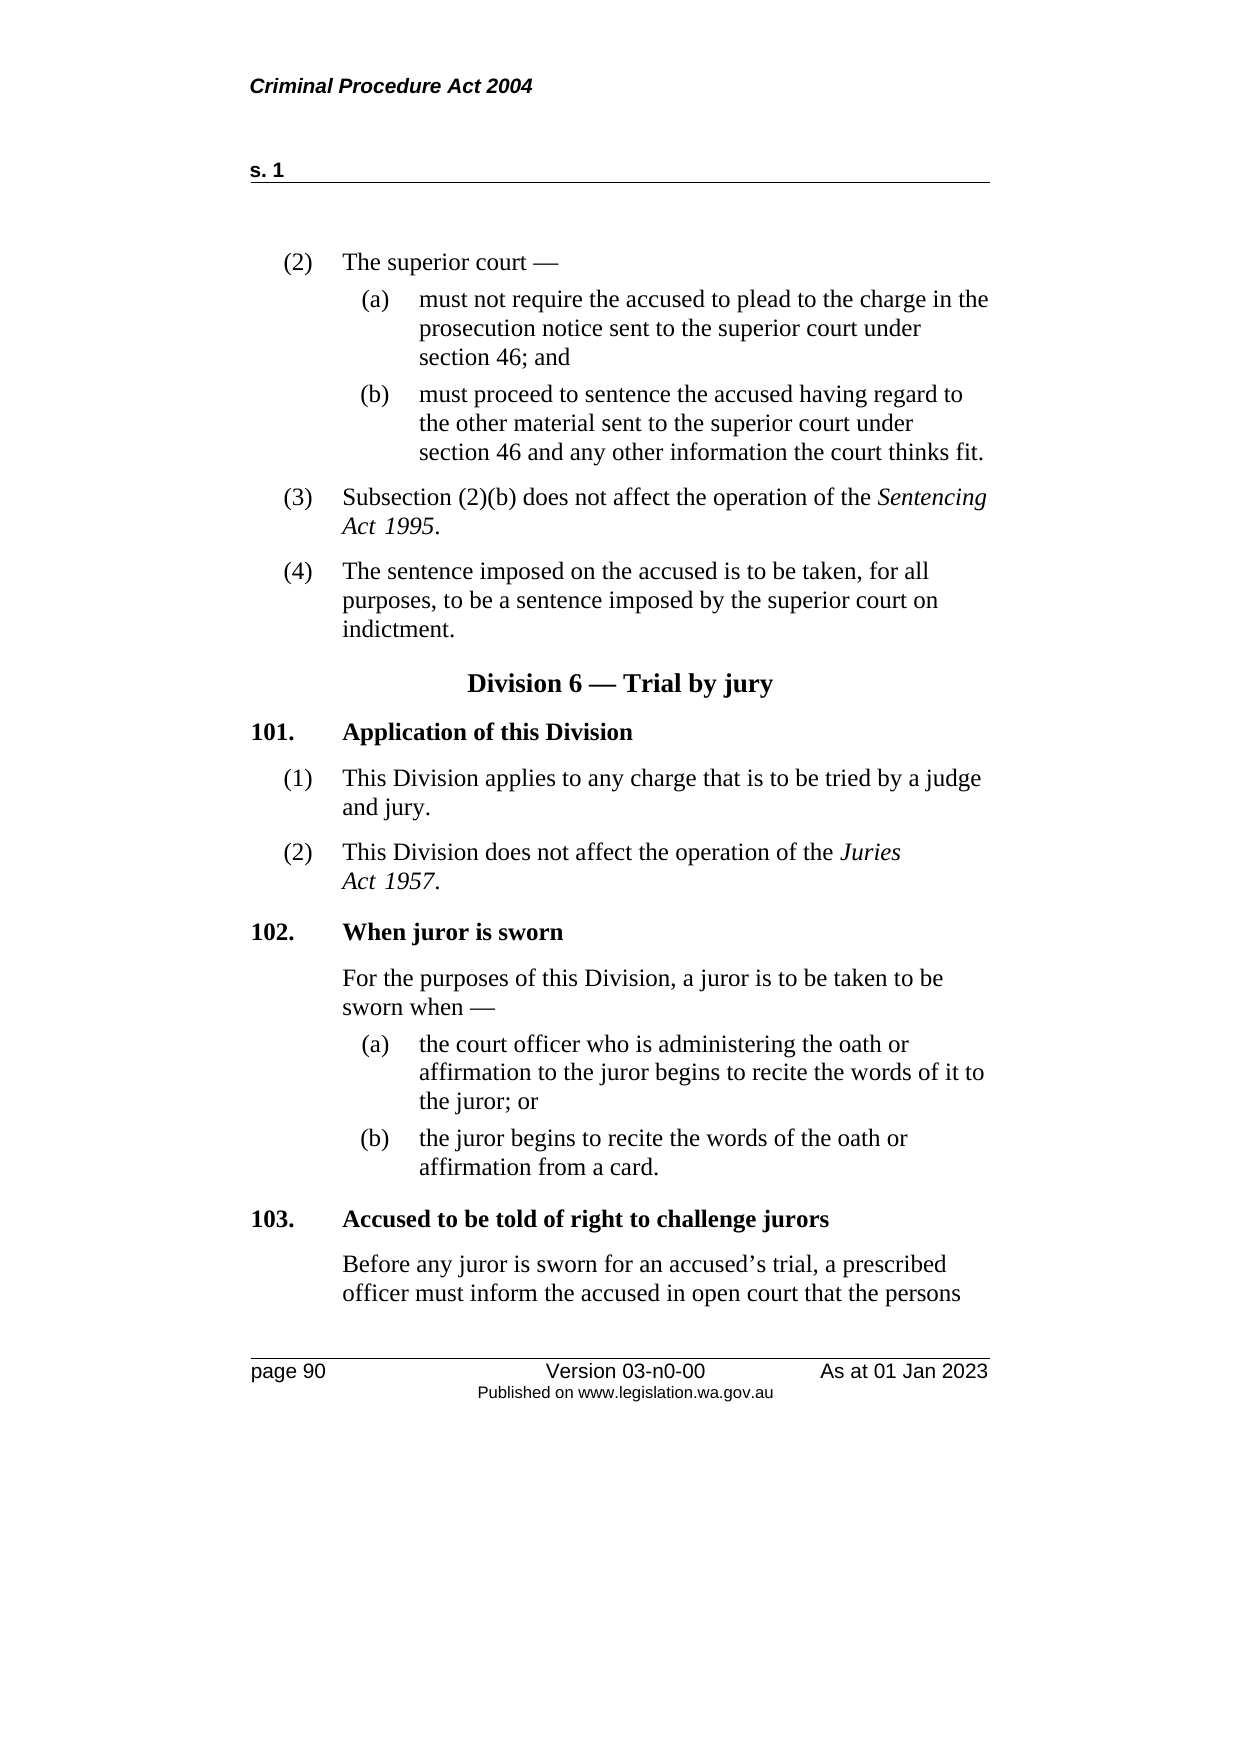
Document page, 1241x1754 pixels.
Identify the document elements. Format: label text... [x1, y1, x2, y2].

text (a) the court officer who is administering the oath or affirmation to the juror begins to recite the words of it to the juror; or [251, 1029, 990, 1115]
text (2) The superior court — [251, 247, 990, 276]
subtitle 102. When juror is sworn [251, 917, 990, 946]
text (2) This Division does not affect the operation of the Juries Act 1957. [251, 837, 990, 894]
text (b) the juror begins to recite the words of the oath or affirmation from a card. [251, 1123, 990, 1181]
text For the purposes of this Division, a juror is to be taken to be sworn when — [251, 963, 990, 1020]
text (4) The sentence imposed on the accused is to be taken, for all purposes, to be a sentence imposed by the superior court on indictment. [251, 556, 990, 642]
subtitle 101. Application of this Division [251, 717, 990, 746]
text (b) must proceed to sentence the accused having regard to the other material sent to the superior court under section 46 and any other information the court thinks fit. [251, 379, 990, 465]
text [251, 1249, 990, 1307]
subtitle 103. Accused to be told of right to challenge jurors [251, 1204, 990, 1232]
text (a) must not require the accused to plead to the charge in the prosecution notice sent to the superior court under section 46; and [251, 284, 990, 371]
subtitle Division 6 — Trial by jury [251, 667, 990, 699]
text (1) This Division applies to any charge that is to be tried by a judge and jury. [251, 763, 990, 820]
text (3) Subsection (2)(b) does not affect the operation of the Sentencing Act 1995. [251, 482, 990, 539]
